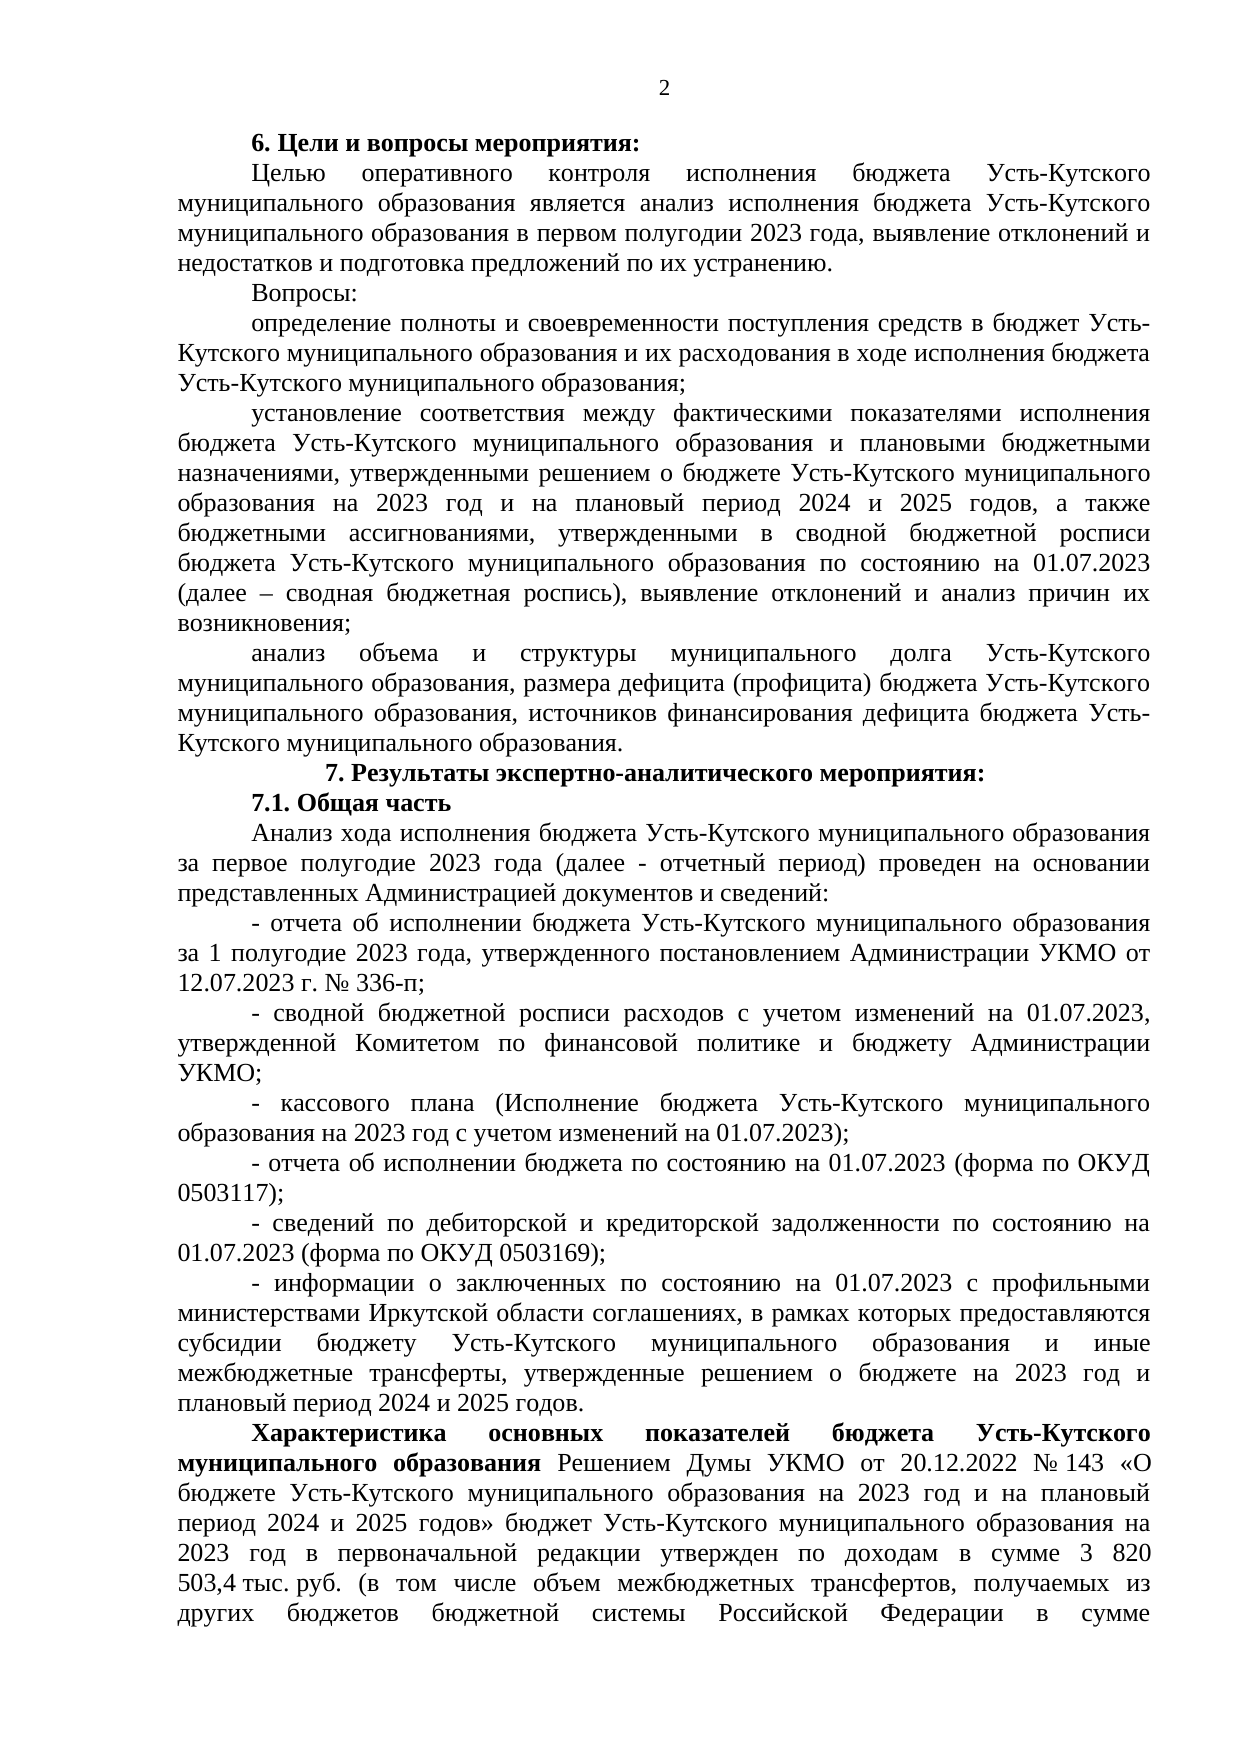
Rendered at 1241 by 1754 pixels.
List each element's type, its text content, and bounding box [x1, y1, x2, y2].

text - отчета об исполнении бюджета по состоянию на 01.07.2023 (форма по ОКУД 0503117); [177, 1147, 1152, 1207]
text Целью оперативного контроля исполнения бюджета Усть-Кутского муниципального образования является анализ исполнения бюджета Усть-Кутского муниципального образования в первом полугодии 2023 года, выявление отклонений и недостатков и подготовка предложений по их устранению. [177, 157, 1152, 277]
text - кассового плана (Исполнение бюджета Усть-Кутского муниципального образования на 2023 год с учетом изменений на 01.07.2023); [177, 1087, 1152, 1147]
text - отчета об исполнении бюджета Усть-Кутского муниципального образования за 1 полугодие 2023 года, утвержденного постановлением Администрации УКМО от 12.07.2023 г. № 336-п; [177, 907, 1152, 997]
text установление соответствия между фактическими показателями исполнения бюджета Усть-Кутского муниципального образования и плановыми бюджетными назначениями, утвержденными решением о бюджете Усть-Кутского муниципального образования на 2023 год и на плановый период 2024 и 2025 годов, а также бюджетными ассигнованиями, утвержденными в сводной бюджетной росписи бюджета Усть-Кутского муниципального образования по состоянию на 01.07.2023 (далее – сводная бюджетная роспись), выявление отклонений и анализ причин их возникновения; [177, 397, 1152, 637]
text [177, 1417, 1152, 1627]
text - сводной бюджетной росписи расходов с учетом изменений на 01.07.2023, утвержденной Комитетом по финансовой политике и бюджету Администрации УКМО; [177, 997, 1152, 1087]
text Анализ хода исполнения бюджета Усть-Кутского муниципального образования за первое полугодие 2023 года (далее - отчетный период) проведен на основании представленных Администрацией документов и сведений: [177, 817, 1152, 907]
text - сведений по дебиторской и кредиторской задолженности по состоянию на 01.07.2023 (форма по ОКУД 0503169); [177, 1207, 1152, 1267]
text Вопросы: [177, 277, 1152, 307]
text анализ объема и структуры муниципального долга Усть-Кутского муниципального образования, размера дефицита (профицита) бюджета Усть-Кутского муниципального образования, источников финансирования дефицита бюджета Усть-Кутского муниципального образования. [177, 637, 1152, 757]
list 7. Результаты экспертно-аналитического мероприятия: [251, 757, 1152, 787]
text определение полноты и своевременности поступления средств в бюджет Усть-Кутского муниципального образования и их расходования в ходе исполнения бюджета Усть-Кутского муниципального образования; [177, 307, 1152, 397]
text 7.1. Общая часть [177, 787, 1152, 817]
text - информации о заключенных по состоянию на 01.07.2023 с профильными министерствами Иркутской области соглашениях, в рамках которых предоставляются субсидии бюджету Усть-Кутского муниципального образования и иные межбюджетные трансферты, утвержденные решением о бюджете на 2023 год и плановый период 2024 и 2025 годов. [177, 1267, 1152, 1417]
text 6. Цели и вопросы мероприятия: [177, 127, 1156, 157]
